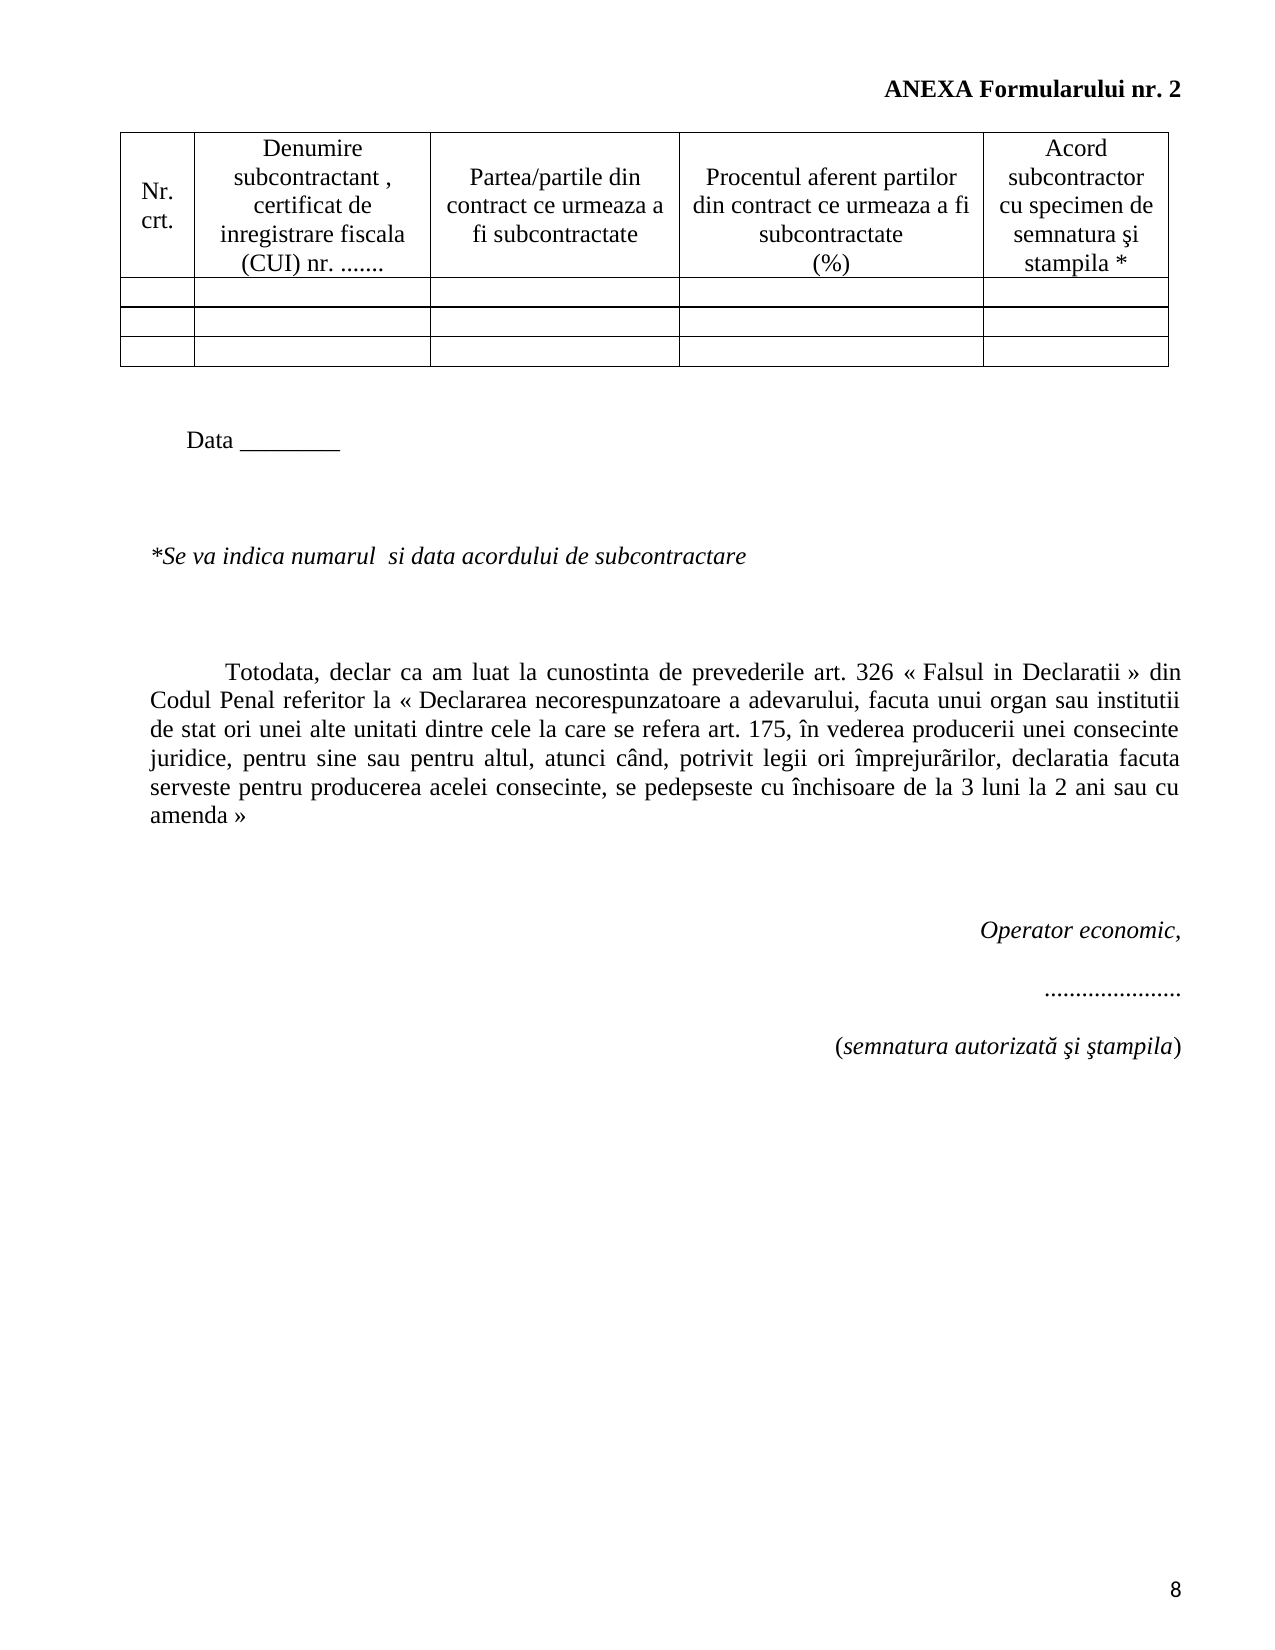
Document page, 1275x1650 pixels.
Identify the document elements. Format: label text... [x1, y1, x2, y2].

text Totodata, declar ca am luat la cunostinta de prevederile art. 326 « Falsul in Declaratii » din Codul Penal referitor la « Declararea necorespunzatoare a adevarului, facuta unui organ sau institutii de stat ori unei alte unitati dintre cele la care se refera art. 175, în vederea producerii unei consecinte juridice, pentru sine sau pentru altul, atunci când, potrivit legii ori împrejurãrilor, declaratia facuta serveste pentru producerea acelei consecinte, se pedepseste cu închisoare de la 3 luni la 2 ani sau cu amenda » [150, 657, 1181, 829]
table_header Procentul aferent partilor din contract ce urmeaza a fi subcontractate (%) [680, 133, 983, 277]
table_header Partea/partile din contract ce urmeaza a fi subcontractate [431, 133, 679, 277]
text Data ________ [112, 425, 1181, 454]
table_cell [680, 308, 983, 336]
table_cell [431, 308, 679, 336]
table_header Nr. crt. [121, 133, 194, 277]
text ...................... [150, 973, 1181, 1002]
table_cell [680, 337, 983, 366]
table_cell [195, 337, 430, 366]
table_cell [121, 337, 194, 366]
text *Se va indica numarul si data acordului de subcontractare [150, 541, 1181, 569]
table_cell [680, 278, 983, 306]
table_cell [984, 337, 1168, 366]
text ANEXA Formularului nr. 2 [150, 74, 1181, 103]
table_header Denumire subcontractant , certificat de inregistrare fiscala (CUI) nr. ....... [195, 133, 430, 277]
table_header Acord subcontractor cu specimen de semnatura şi stampila * [984, 133, 1168, 277]
table_cell [431, 337, 679, 366]
table_cell [984, 308, 1168, 336]
text Operator economic, [150, 915, 1181, 944]
table_cell [121, 308, 194, 336]
text (semnatura autorizată şi ştampila) [150, 1031, 1181, 1060]
table_cell [431, 278, 679, 306]
table_cell [121, 278, 194, 306]
table_cell [195, 278, 430, 306]
table_cell [984, 278, 1168, 306]
table_cell [195, 308, 430, 336]
